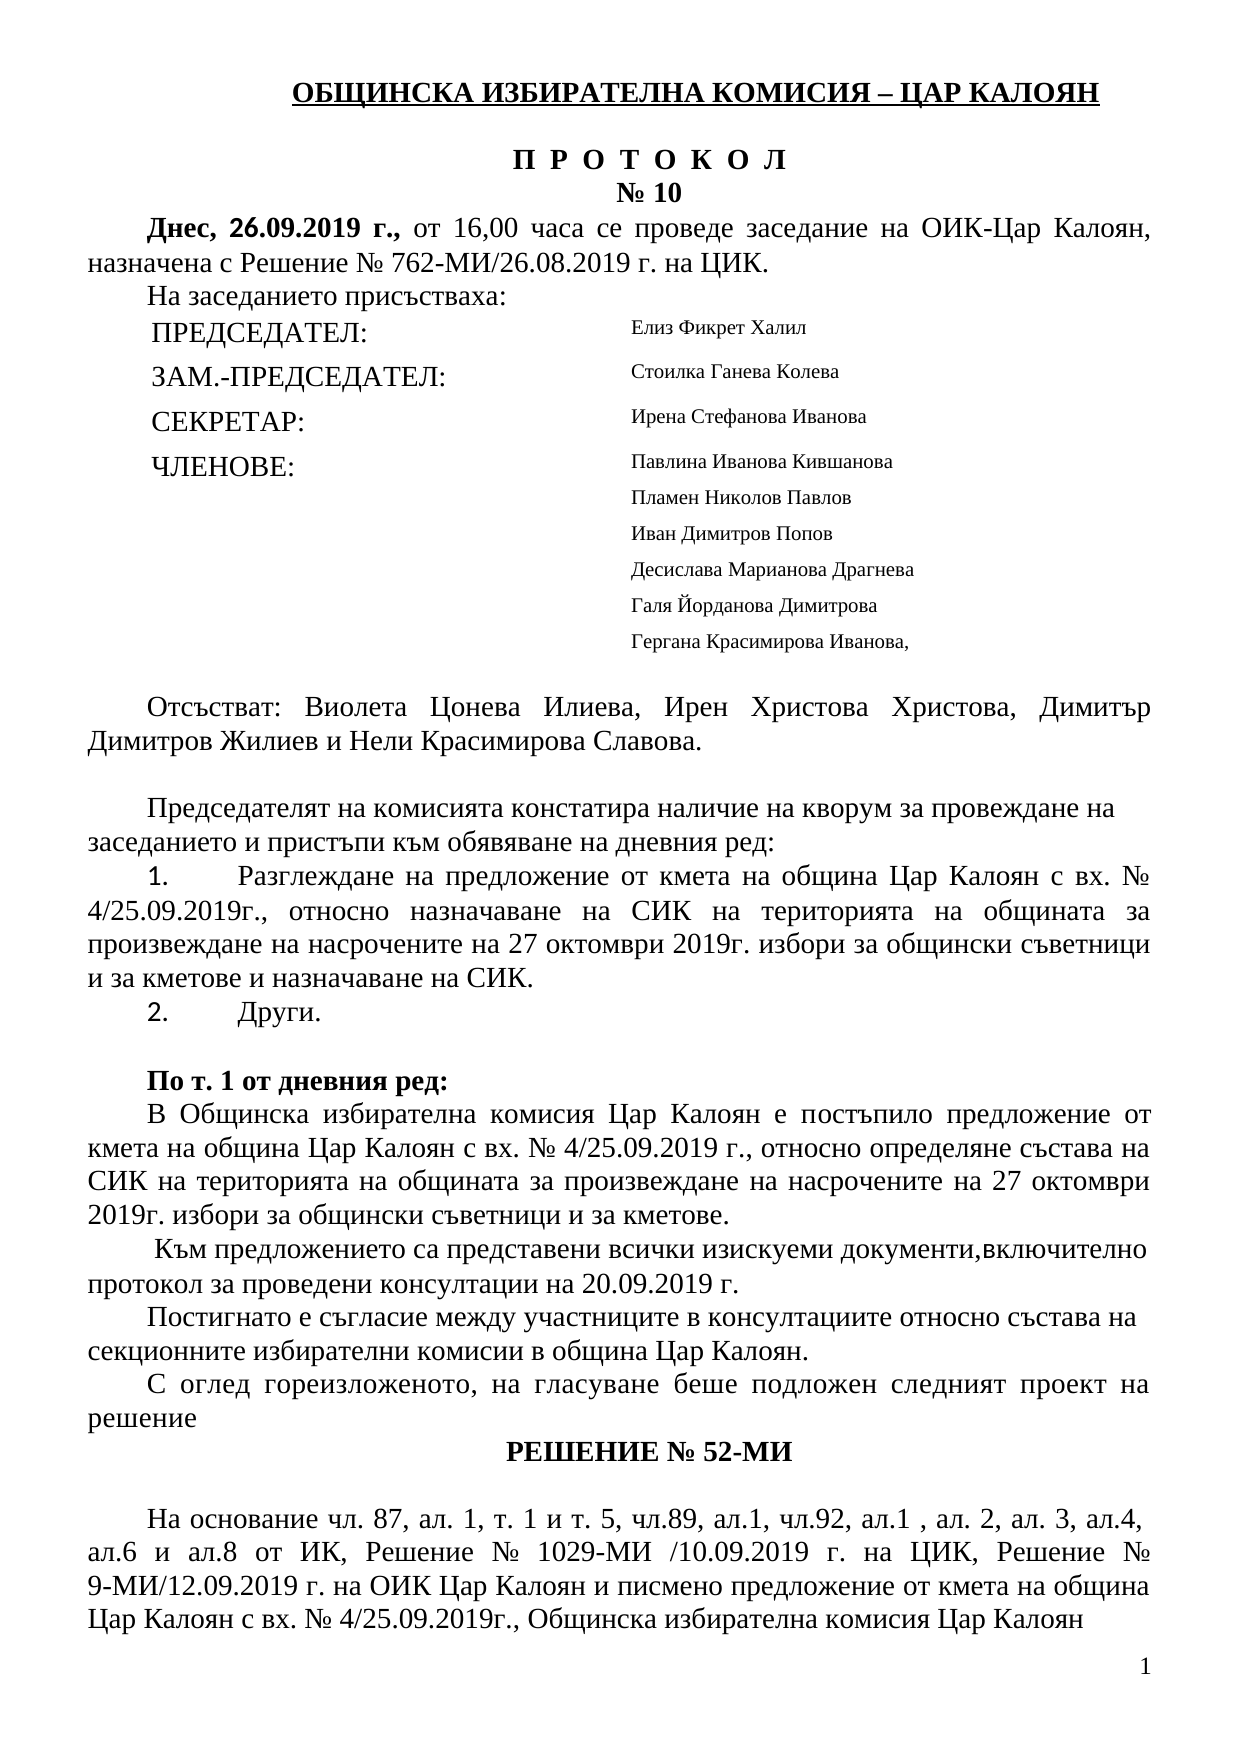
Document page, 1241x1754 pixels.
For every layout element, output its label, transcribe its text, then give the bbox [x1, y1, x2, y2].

list Разглеждане на предложение от кмета на община Цар Калоян с вх. № 4/25.09.2019г., относно назначаване на СИК на територията на общината за произвеждане на насрочените на 27 октомври 2019г. избори за общински съветници и за кметове и назначаване на СИК. [87, 857, 1152, 993]
text На заседанието присъстваха: [87, 278, 1152, 312]
table_header Елиз Фикрет Халил [566, 312, 993, 356]
text Председателят на комисията констатира наличие на кворум за провеждане на заседанието и пристъпи към обявяване на дневния ред: [87, 790, 1152, 857]
text В Общинска избирателна комисия Цар Калоян е постъпило предложение от кмета на община Цар Калоян с вх. № 4/25.09.2019 г., относно определяне състава на СИК на територията на общината за произвеждане на насрочените на 27 октомври 2019г. избори за общински съветници и за кметове. [87, 1096, 1152, 1230]
table_cell Ирена Стефанова Иванова [566, 401, 993, 446]
text РЕШЕНИЕ № 52-МИ [87, 1434, 1152, 1467]
text С оглед гореизложеното, на гласуване беше подложен следният проект на решение [87, 1367, 1152, 1434]
text Отсъстват: Виолета Цонева Илиева, Ирен Христова Христова, Димитър Димитров Жилиев и Нели Красимирова Славова. [87, 689, 1152, 757]
table_cell Стоилка Ганева Колева [566, 356, 993, 401]
text Към предложението са представени всички изискуеми документи,включително протокол за проведени консултации на 20.09.2019 г. [87, 1230, 1152, 1299]
table_cell ЧЛЕНОВЕ: [86, 446, 566, 656]
table_cell Павлина Иванова Кившанова Пламен Николов Павлов Иван Димитров Попов Десислава Марианова Драгнева Галя Йорданова Димитрова Гергана Красимирова Иванова, [566, 446, 993, 656]
text ОБЩИНСКА ИЗБИРАТЕЛНА КОМИСИЯ – ЦАР КАЛОЯН [87, 75, 1240, 108]
table_cell СЕКРЕТАР: [86, 401, 566, 446]
table_header ПРЕДСЕДАТЕЛ: [86, 312, 566, 356]
text Днес, 26.09.2019 г., от 16,00 часа се проведе заседание на ОИК-Цар Калоян, назначена с Решение № 762-МИ/26.08.2019 г. на ЦИК. [87, 209, 1152, 278]
table_cell ЗАМ.-ПРЕДСЕДАТЕЛ: [86, 356, 566, 401]
subtitle П Р О Т О К О Л [87, 142, 1152, 176]
text № 10 [87, 176, 1152, 209]
text Постигнато е съгласие между участниците в консултациите относно състава на секционните избирателни комисии в община Цар Калоян. [87, 1299, 1152, 1367]
text На основание чл. 87, ал. 1, т. 1 и т. 5, чл.89, ал.1, чл.92, ал.1 , ал. 2, ал. 3, ал.4, ал.6 и ал.8 от ИК, Решение № 1029-МИ /10.09.2019 г. на ЦИК, Решение № 9-МИ/12.09.2019 г. на ОИК Цар Калоян и писмено предложение от кмета на община Цар Калоян с вх. № 4/25.09.2019г., Общинска избирателна комисия Цар Калоян [87, 1501, 1152, 1635]
list Други. [87, 993, 1152, 1029]
text По т. 1 от дневния ред: [87, 1063, 1152, 1096]
